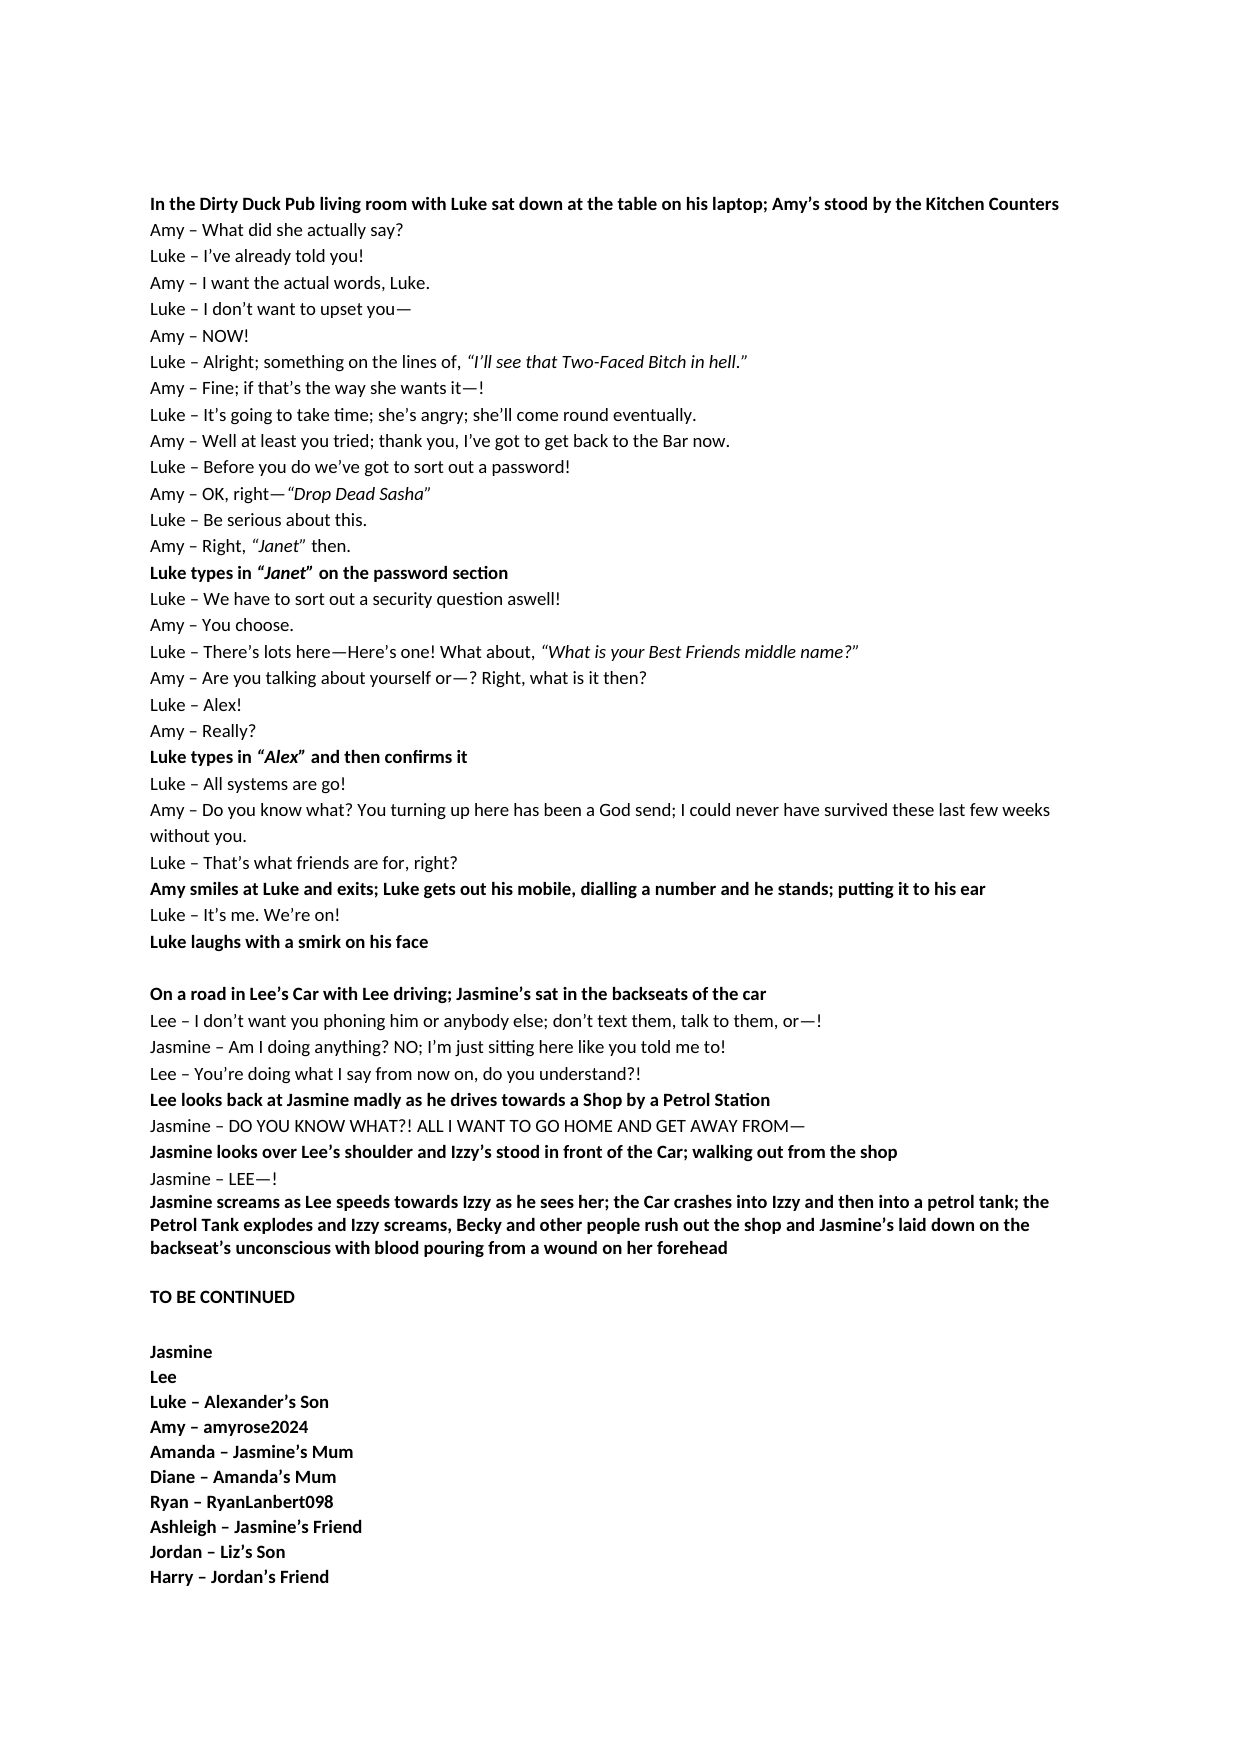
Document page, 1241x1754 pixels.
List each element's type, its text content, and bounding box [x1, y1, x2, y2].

text Amy – I want the actual words, Luke. [150, 271, 1090, 294]
text Amanda – Jasmine’s Mum [150, 1438, 1090, 1463]
text Jasmine looks over Lee’s shoulder and Izzy’s stood in front of the Car; walking out from the shop [150, 1141, 1090, 1164]
text Luke – Alexander’s Son [150, 1388, 1090, 1413]
text Luke – I don’t want to upset you— [150, 297, 1090, 320]
text Jasmine screams as Lee speeds towards Izzy as he sees her; the Car crashes into Izzy and then into a petrol tank; the Petrol Tank explodes and Izzy screams, Becky and other people rush out the shop and Jasmine’s laid down on the backseat’s unconscious with blood pouring from a wound on her forehead [150, 1190, 1090, 1259]
text Jasmine – LEE—! [150, 1167, 1090, 1190]
text Jasmine [150, 1338, 1090, 1363]
text Lee – I don’t want you phoning him or anybody else; don’t text them, talk to them, or—! [150, 1009, 1090, 1032]
text Harry – Jordan’s Friend [150, 1563, 1090, 1588]
text Amy – Are you talking about yourself or—? Right, what is it then? [150, 666, 1090, 689]
text In the Dirty Duck Pub living room with Luke sat down at the table on his laptop; Amy’s stood by the Kitchen Counters [150, 192, 1090, 215]
text Amy – Right, “Janet” then. [150, 534, 1090, 557]
text Amy – Really? [150, 719, 1090, 742]
text Jasmine – Am I doing anything? NO; I’m just sitting here like you told me to! [150, 1035, 1090, 1058]
text Amy – Fine; if that’s the way she wants it—! [150, 376, 1090, 399]
text Amy – amyrose2024 [150, 1413, 1090, 1438]
text Luke – There’s lots here—Here’s one! What about, “What is your Best Friends middle name?” [150, 640, 1090, 663]
text Luke laughs with a smirk on his face [150, 930, 1090, 953]
text Jordan – Liz’s Son [150, 1538, 1090, 1563]
text Ryan – RyanLanbert098 [150, 1488, 1090, 1513]
text Luke – Alex! [150, 693, 1090, 716]
text Amy – OK, right—“Drop Dead Sasha” [150, 482, 1090, 505]
text Luke types in “Janet” on the password section [150, 561, 1090, 584]
text Luke – Before you do we’ve got to sort out a password! [150, 456, 1090, 478]
text Amy – You choose. [150, 614, 1090, 637]
text Luke – All systems are go! [150, 772, 1090, 795]
text Lee [150, 1363, 1090, 1388]
text TO BE CONTINUED [150, 1285, 1090, 1308]
text Jasmine – DO YOU KNOW WHAT?! ALL I WANT TO GO HOME AND GET AWAY FROM— [150, 1114, 1090, 1137]
text Lee – You’re doing what I say from now on, do you understand?! [150, 1062, 1090, 1084]
text Luke types in “Alex” and then confirms it [150, 745, 1090, 768]
text Luke – It’s me. We’re on! [150, 903, 1090, 926]
text Amy – NOW! [150, 324, 1090, 347]
text Luke – We have to sort out a security question aswell! [150, 587, 1090, 610]
text Amy – Do you know what? You turning up here has been a God send; I could never have survived these last few weeks without you. [150, 798, 1090, 847]
text Luke – It’s going to take time; she’s angry; she’ll come round eventually. [150, 403, 1090, 426]
text Diane – Amanda’s Mum [150, 1463, 1090, 1488]
text Amy – What did she actually say? [150, 218, 1090, 241]
text Amy smiles at Luke and exits; Luke gets out his mobile, dialling a number and he stands; putting it to his ear [150, 877, 1090, 900]
text Lee looks back at Jasmine madly as he drives towards a Shop by a Petrol Station [150, 1088, 1090, 1111]
text On a road in Lee’s Car with Lee driving; Jasmine’s sat in the backseats of the car [150, 983, 1090, 1006]
text Ashleigh – Jasmine’s Friend [150, 1513, 1090, 1538]
text Luke – I’ve already told you! [150, 245, 1090, 268]
text Luke – That’s what friends are for, right? [150, 851, 1090, 874]
text Luke – Alright; something on the lines of, “I’ll see that Two-Faced Bitch in hell.” [150, 350, 1090, 373]
text Luke – Be serious about this. [150, 508, 1090, 531]
text Amy – Well at least you tried; thank you, I’ve got to get back to the Bar now. [150, 429, 1090, 452]
